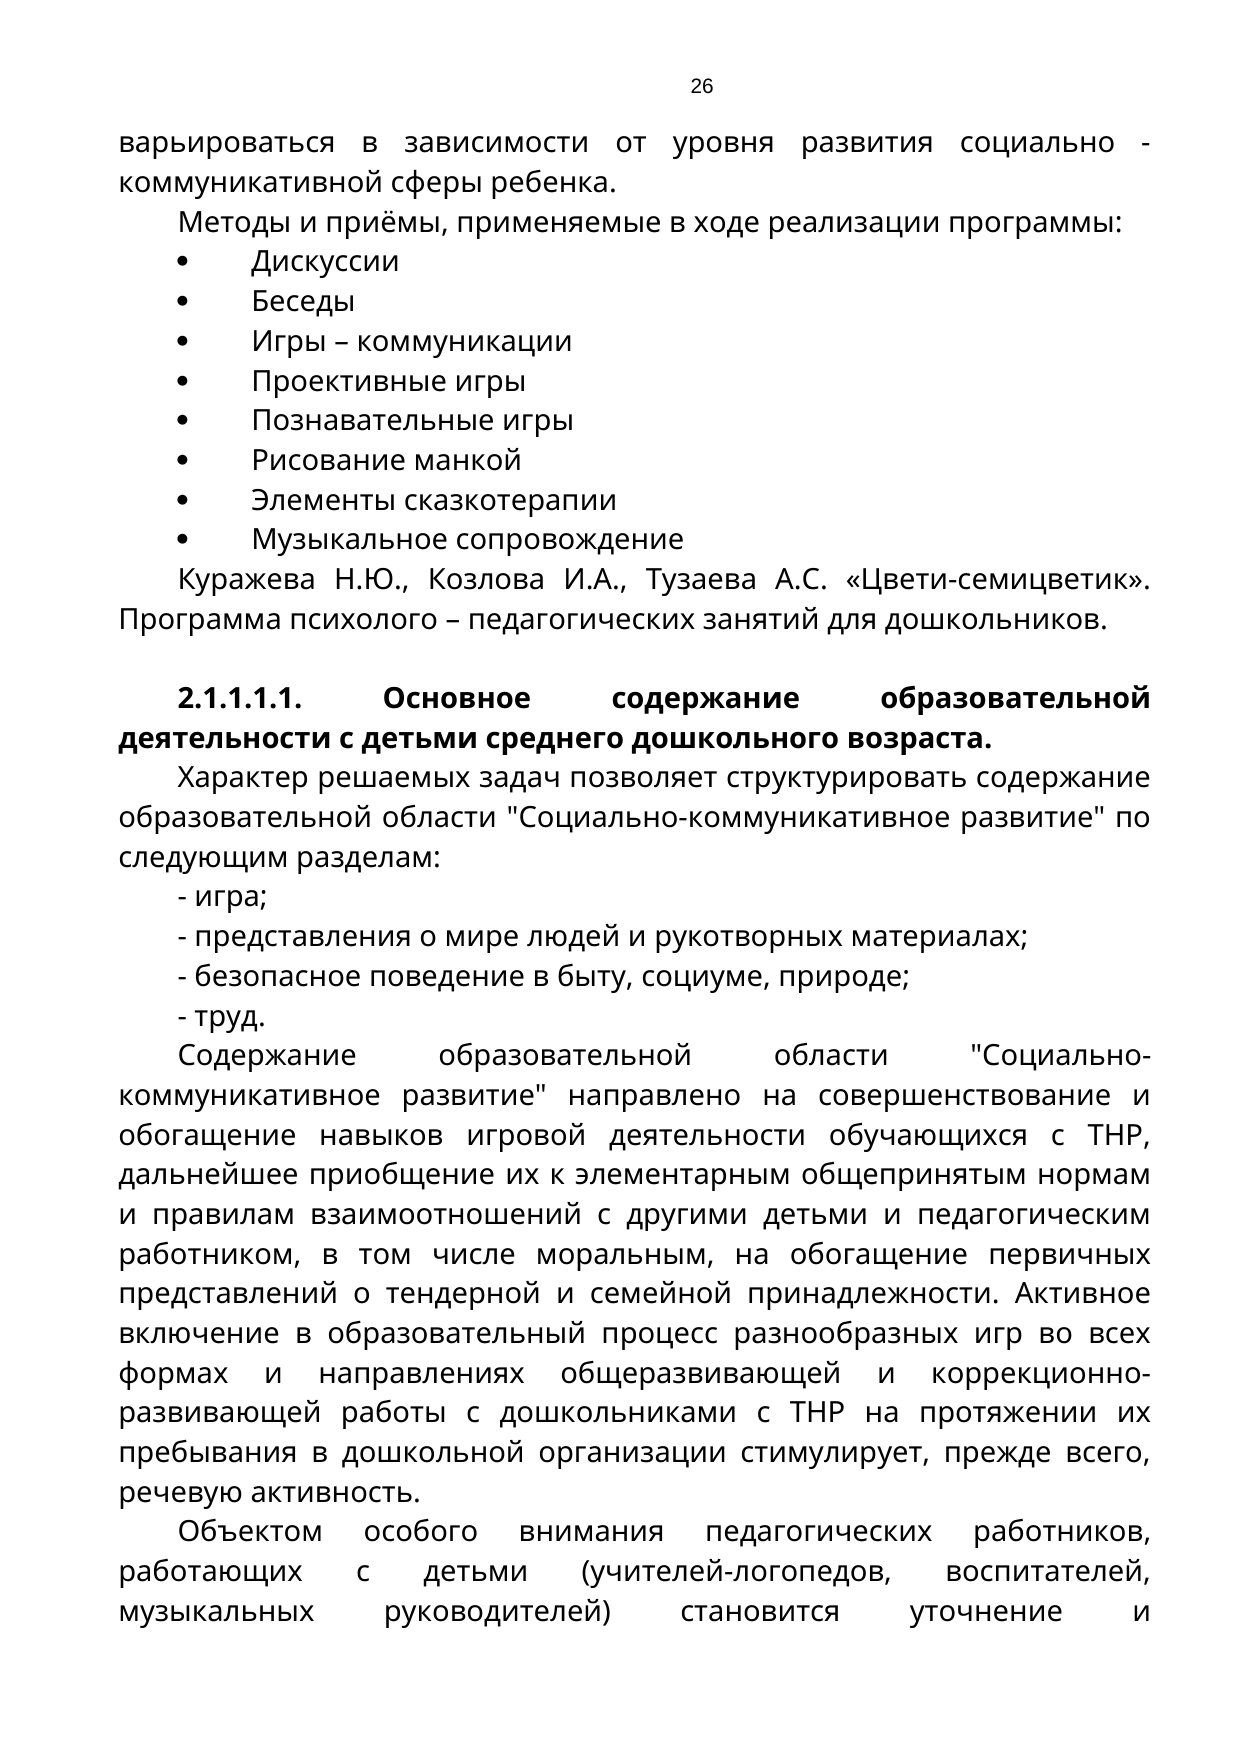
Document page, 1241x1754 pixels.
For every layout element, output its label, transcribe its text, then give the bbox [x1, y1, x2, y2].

text Куражева Н.Ю., Козлова И.А., Тузаева А.С. «Цвети-семицветик». Программа психолого – педагогических занятий для дошкольников. [118, 558, 1152, 638]
list Игры – коммуникации [118, 320, 1152, 360]
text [118, 122, 1152, 201]
text - представления о мире людей и рукотворных материалах; [118, 915, 1152, 955]
text - труд. [118, 995, 1152, 1034]
text Методы и приёмы, применяемые в ходе реализации программы: [118, 201, 1152, 241]
text Характер решаемых задач позволяет структурировать содержание образовательной области "Социально-коммуникативное развитие" по следующим разделам: [118, 757, 1152, 876]
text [118, 1511, 1152, 1630]
list Дискуссии [118, 241, 1152, 280]
list Познавательные игры [118, 399, 1152, 439]
text - безопасное поведение в быту, социуме, природе; [118, 955, 1152, 995]
text 2.1.1.1.1. Основное содержание образовательной деятельности с детьми среднего дошкольного возраста. [118, 677, 1152, 757]
list Элементы сказкотерапии [118, 479, 1152, 518]
text Содержание образовательной области "Социально-коммуникативное развитие" направлено на совершенствование и обогащение навыков игровой деятельности обучающихся с ТНР, дальнейшее приобщение их к элементарным общепринятым нормам и правилам взаимоотношений с другими детьми и педагогическим работником, в том числе моральным, на обогащение первичных представлений о тендерной и семейной принадлежности. Активное включение в образовательный процесс разнообразных игр во всех формах и направлениях общеразвивающей и коррекционно-развивающей работы с дошкольниками с ТНР на протяжении их пребывания в дошкольной организации стимулирует, прежде всего, речевую активность. [118, 1034, 1152, 1511]
list Рисование манкой [118, 439, 1152, 479]
list Проективные игры [118, 360, 1152, 399]
text - игра; [118, 876, 1152, 915]
list Музыкальное сопровождение [118, 518, 1152, 558]
list Беседы [118, 280, 1152, 320]
